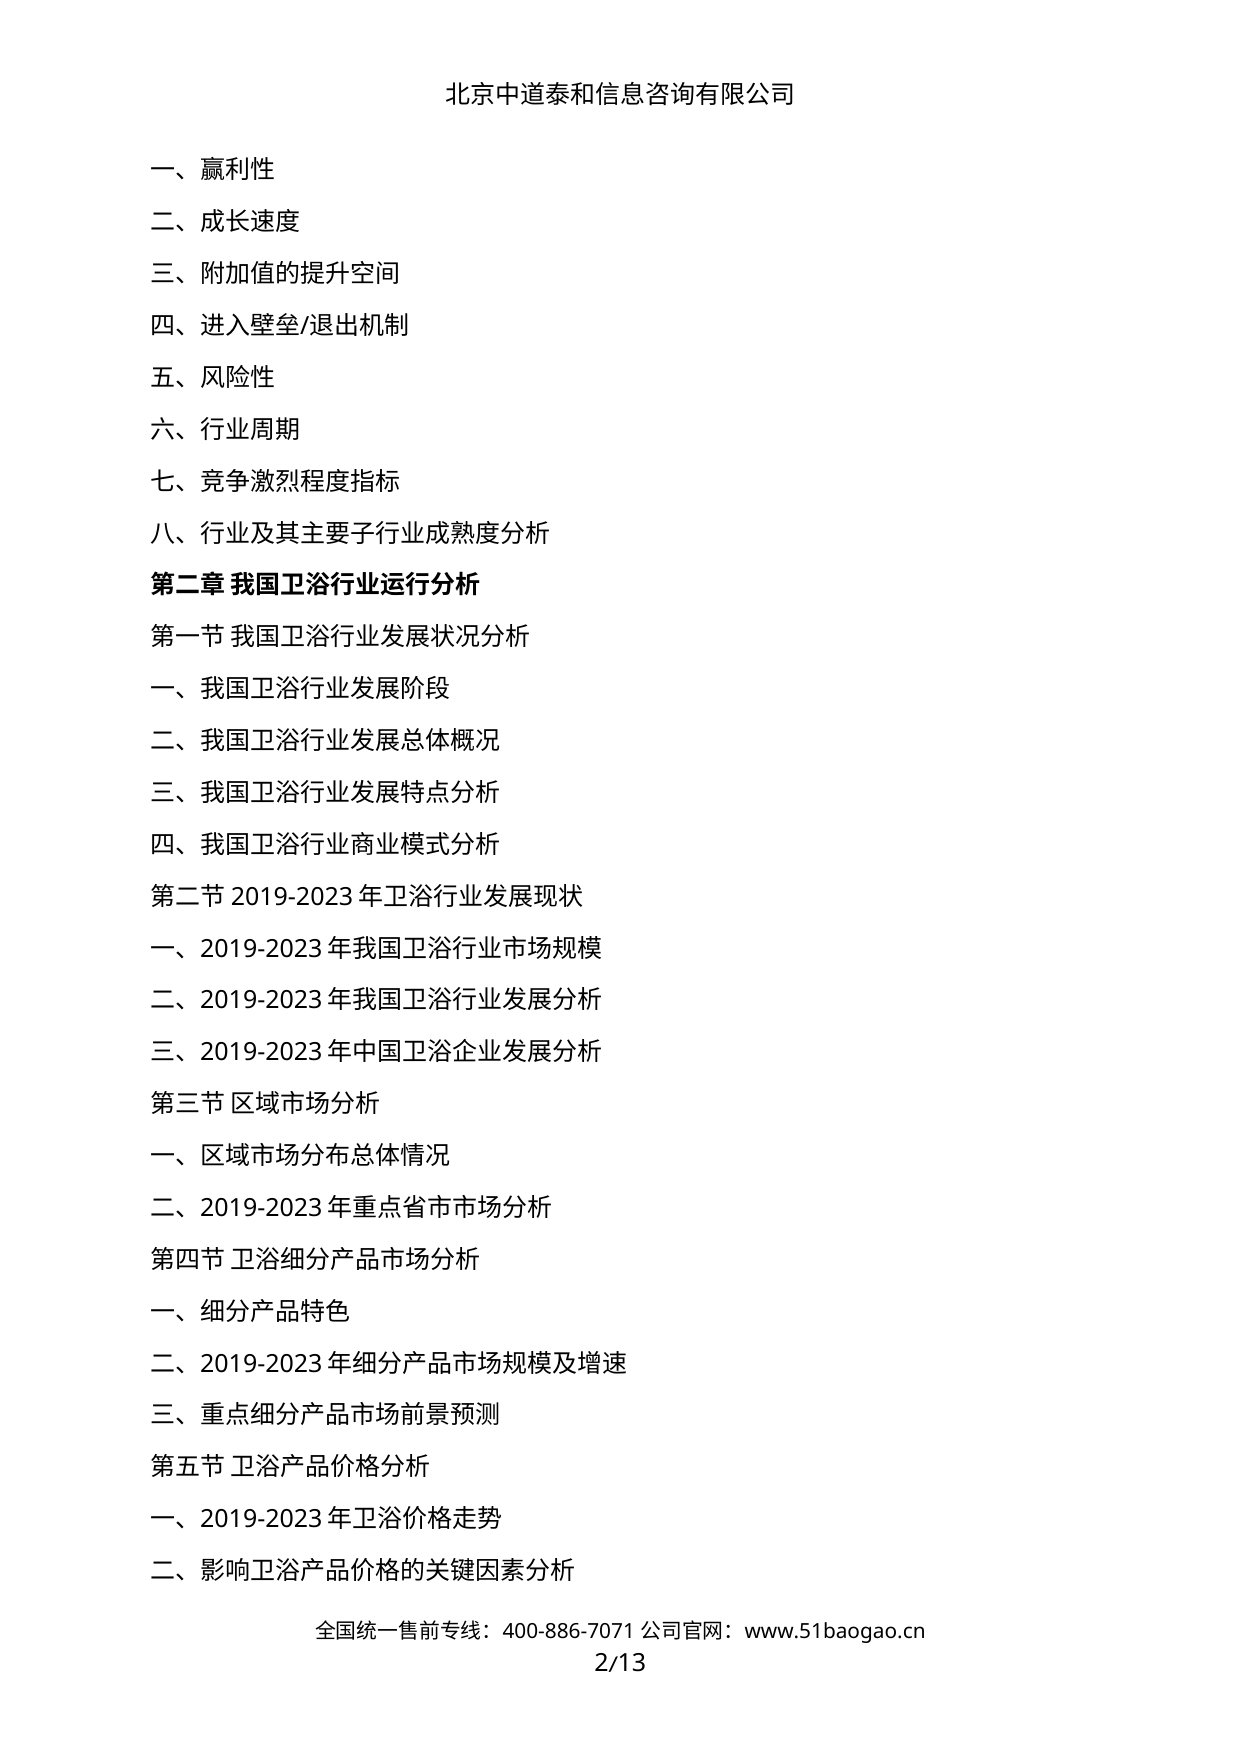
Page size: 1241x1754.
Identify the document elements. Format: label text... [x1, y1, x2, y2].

text 二、2019-2023年细分产品市场规模及增速 [150, 1343, 1090, 1379]
text 一、我国卫浴行业发展阶段 [150, 669, 1090, 705]
text 一、2019-2023年卫浴价格走势 [150, 1499, 1090, 1535]
text 二、2019-2023年重点省市市场分析 [150, 1187, 1090, 1224]
text 四、进入壁垒/退出机制 [150, 306, 1090, 342]
text 第一节 我国卫浴行业发展状况分析 [150, 617, 1090, 653]
text 一、2019-2023年我国卫浴行业市场规模 [150, 928, 1090, 964]
text 二、影响卫浴产品价格的关键因素分析 [150, 1551, 1090, 1587]
text 三、重点细分产品市场前景预测 [150, 1395, 1090, 1431]
text 三、我国卫浴行业发展特点分析 [150, 772, 1090, 809]
text 五、风险性 [150, 357, 1090, 394]
text 三、附加值的提升空间 [150, 254, 1090, 290]
text 第五节 卫浴产品价格分析 [150, 1447, 1090, 1483]
text 三、2019-2023年中国卫浴企业发展分析 [150, 1032, 1090, 1068]
text 六、行业周期 [150, 409, 1090, 446]
text 二、成长速度 [150, 202, 1090, 238]
text 第三节 区域市场分析 [150, 1084, 1090, 1120]
text 第二节 2019-2023年卫浴行业发展现状 [150, 876, 1090, 912]
text 一、细分产品特色 [150, 1291, 1090, 1327]
text 二、我国卫浴行业发展总体概况 [150, 721, 1090, 757]
text 二、2019-2023年我国卫浴行业发展分析 [150, 980, 1090, 1016]
text 八、行业及其主要子行业成熟度分析 [150, 513, 1090, 549]
text 第四节 卫浴细分产品市场分析 [150, 1239, 1090, 1276]
text 七、竞争激烈程度指标 [150, 461, 1090, 497]
text 一、区域市场分布总体情况 [150, 1136, 1090, 1172]
text 四、我国卫浴行业商业模式分析 [150, 824, 1090, 861]
text 第二章 我国卫浴行业运行分析 [150, 565, 1090, 601]
text 一、赢利性 [150, 150, 1090, 186]
